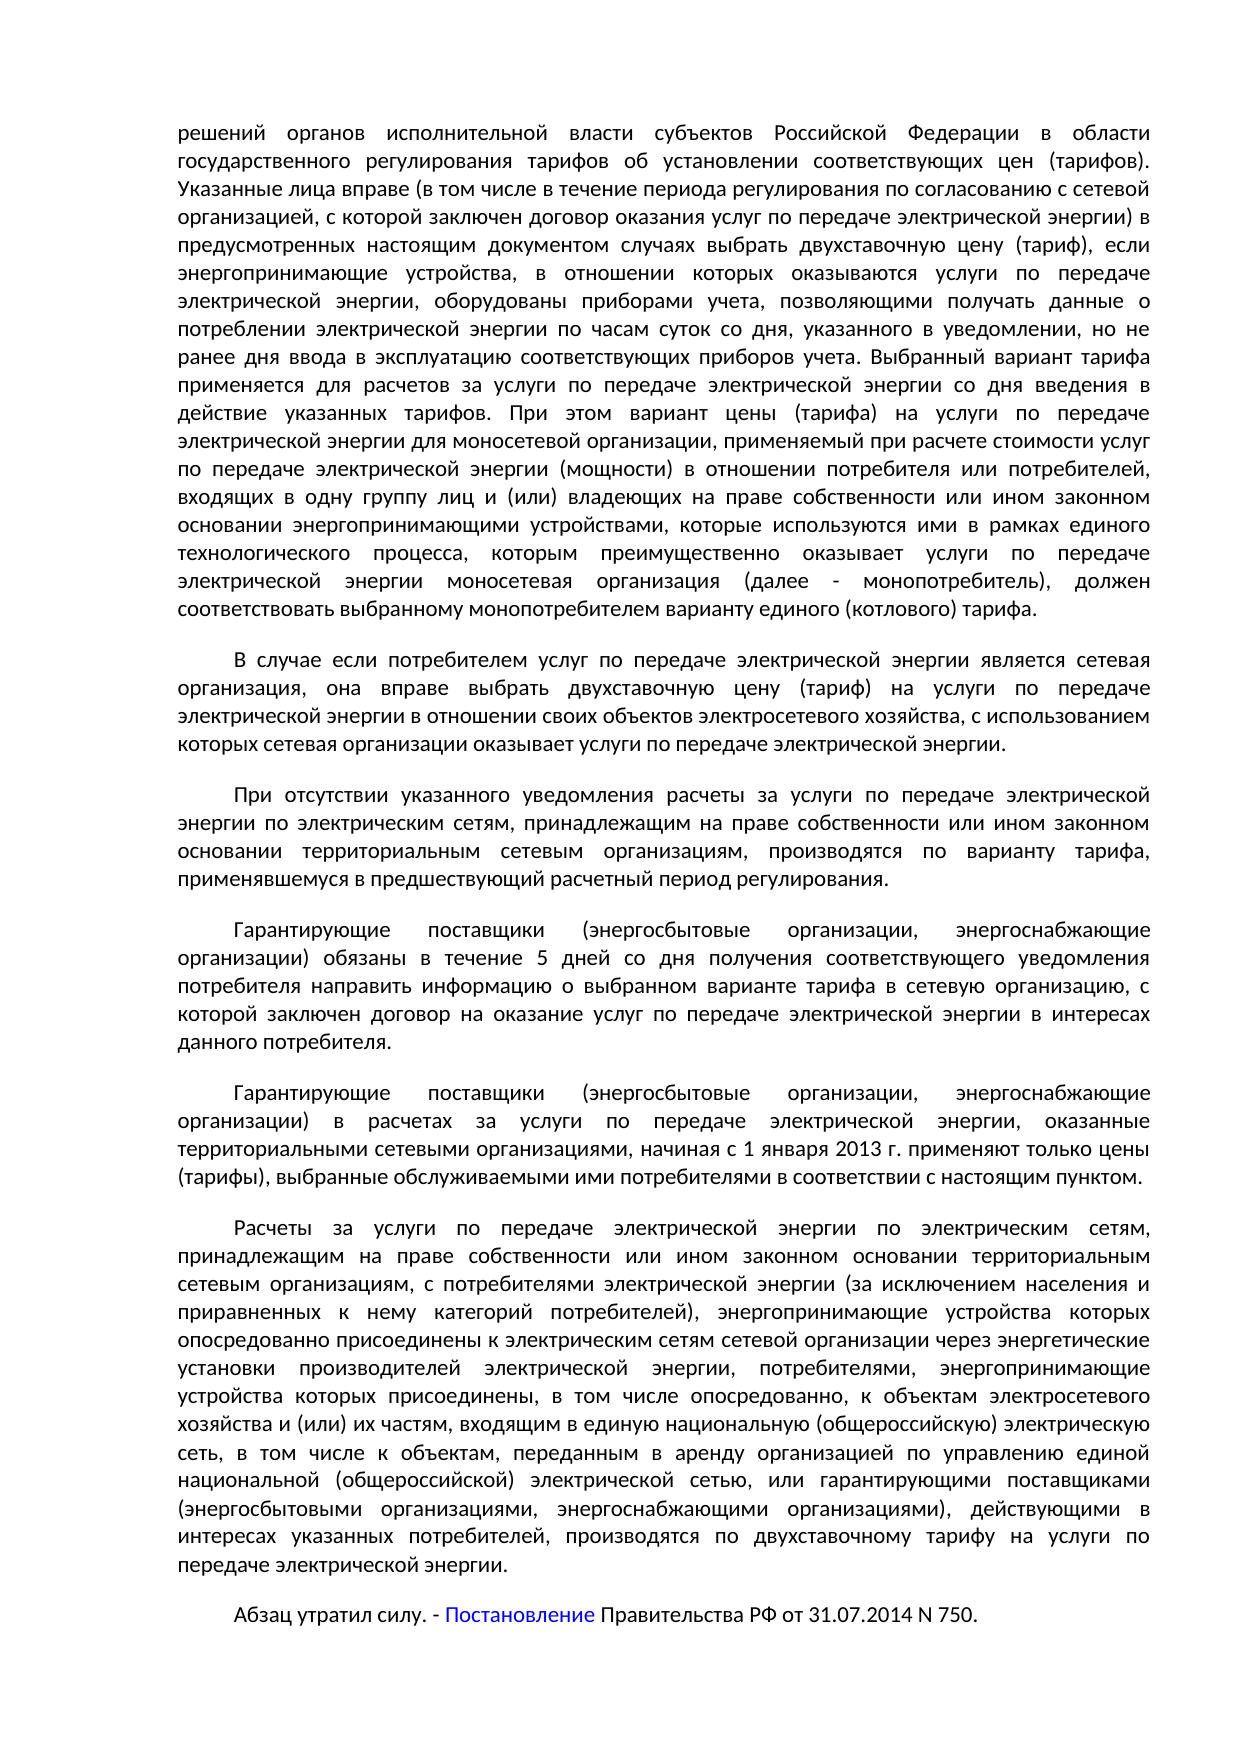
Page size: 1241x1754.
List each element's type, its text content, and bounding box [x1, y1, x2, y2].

text Гарантирующие поставщики (энергосбытовые организации, энергоснабжающие организации) обязаны в течение 5 дней со дня получения соответствующего уведомления потребителя направить информацию о выбранном варианте тарифа в сетевую организацию, с которой заключен договор на оказание услуг по передаче электрической энергии в интересах данного потребителя. [177, 915, 1152, 1056]
text При отсутствии указанного уведомления расчеты за услуги по передаче электрической энергии по электрическим сетям, принадлежащим на праве собственности или ином законном основании территориальным сетевым организациям, производятся по варианту тарифа, применявшемуся в предшествующий расчетный период регулирования. [177, 780, 1152, 892]
text Расчеты за услуги по передаче электрической энергии по электрическим сетям, принадлежащим на праве собственности или ином законном основании территориальным сетевым организациям, с потребителями электрической энергии (за исключением населения и приравненных к нему категорий потребителей), энергопринимающие устройства которых опосредованно присоединены к электрическим сетям сетевой организации через энергетические установки производителей электрической энергии, потребителями, энергопринимающие устройства которых присоединены, в том числе опосредованно, к объектам электросетевого хозяйства и (или) их частям, входящим в единую национальную (общероссийскую) электрическую сеть, в том числе к объектам, переданным в аренду организацией по управлению единой национальной (общероссийской) электрической сетью, или гарантирующими поставщиками (энергосбытовыми организациями, энергоснабжающими организациями), действующими в интересах указанных потребителей, производятся по двухставочному тарифу на услуги по передаче электрической энергии. [177, 1213, 1152, 1578]
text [177, 118, 1152, 622]
text Абзац утратил силу. - Постановление Правительства РФ от 31.07.2014 N 750. [177, 1601, 1152, 1629]
text Гарантирующие поставщики (энергосбытовые организации, энергоснабжающие организации) в расчетах за услуги по передаче электрической энергии, оказанные территориальными сетевыми организациями, начиная с 1 января 2013 г. применяют только цены (тарифы), выбранные обслуживаемыми ими потребителями в соответствии с настоящим пунктом. [177, 1078, 1152, 1191]
text В случае если потребителем услуг по передаче электрической энергии является сетевая организация, она вправе выбрать двухставочную цену (тариф) на услуги по передаче электрической энергии в отношении своих объектов электросетевого хозяйства, с использованием которых сетевая организации оказывает услуги по передаче электрической энергии. [177, 645, 1152, 757]
